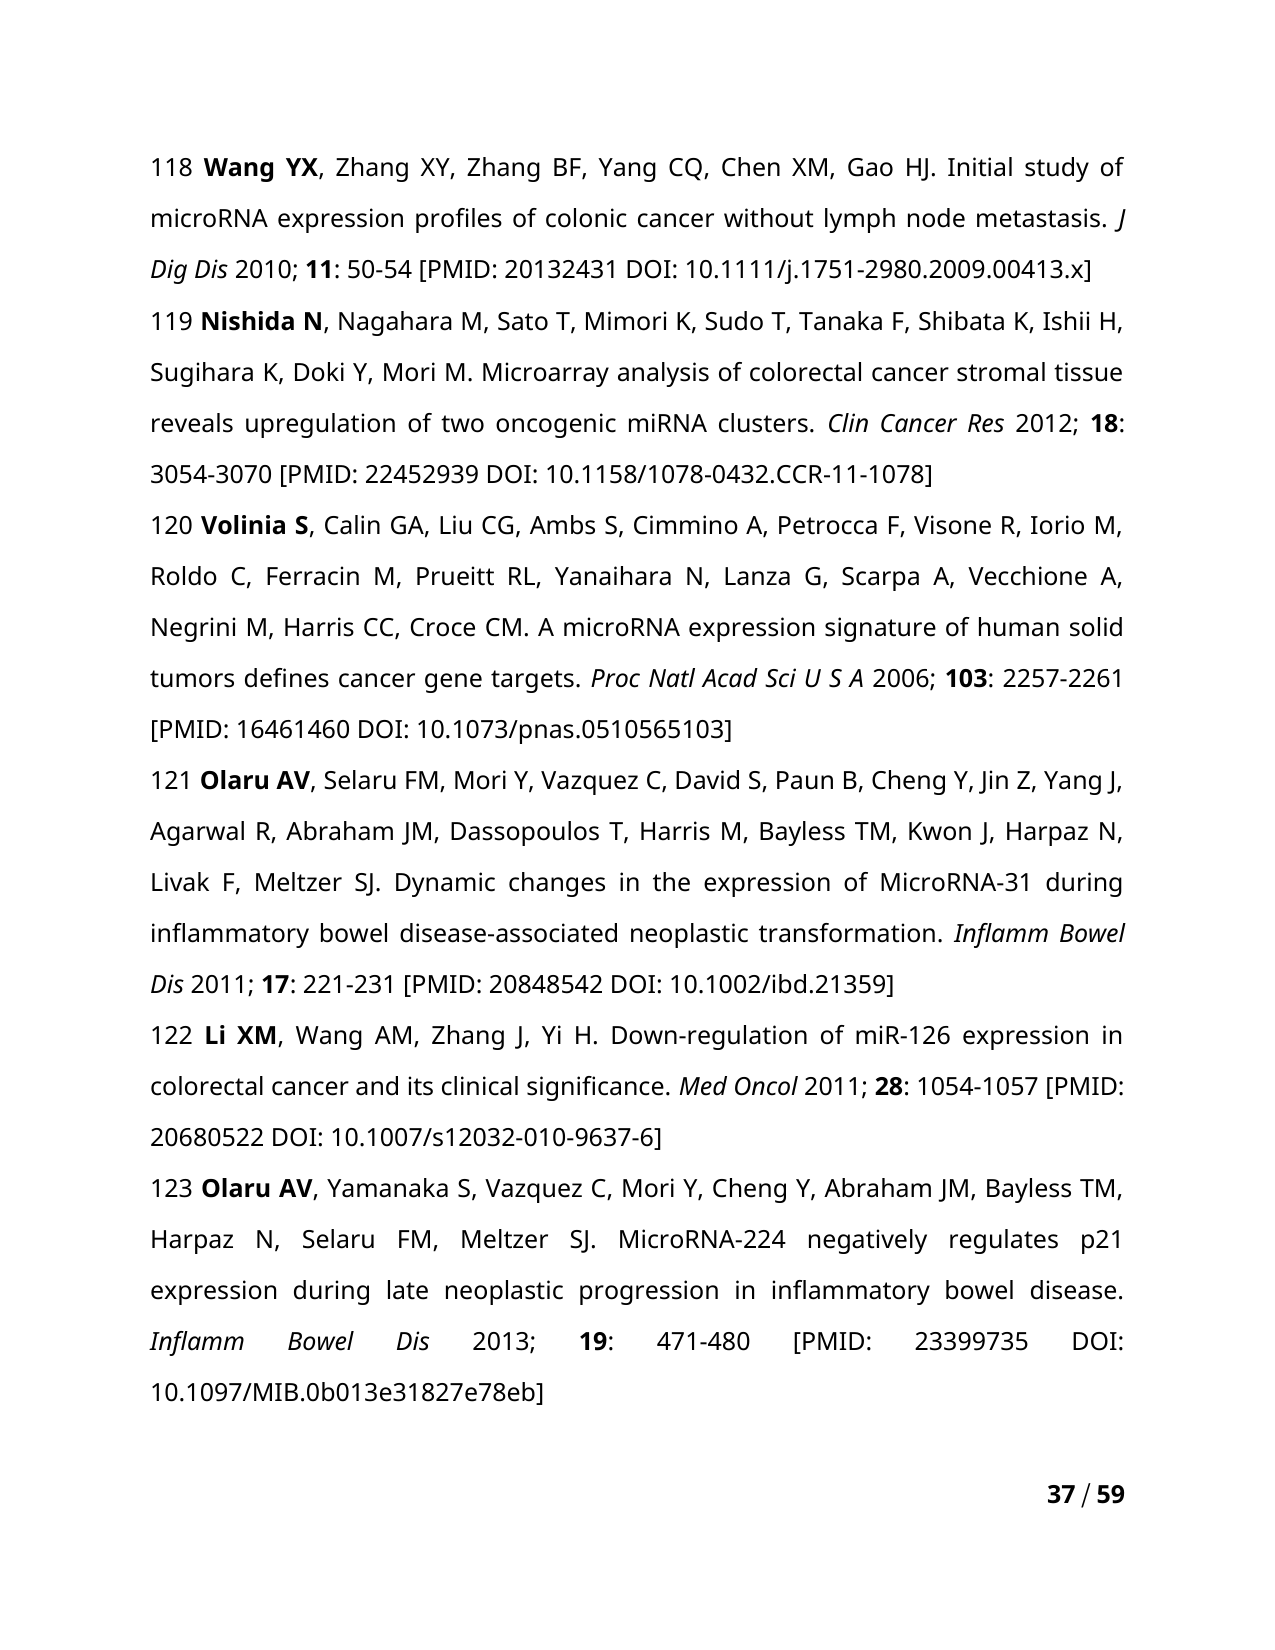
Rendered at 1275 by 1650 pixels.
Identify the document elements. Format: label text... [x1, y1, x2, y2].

text 120 Volinia S, Calin GA, Liu CG, Ambs S, Cimmino A, Petrocca F, Visone R, Iorio M, Roldo C, Ferracin M, Prueitt RL, Yanaihara N, Lanza G, Scarpa A, Vecchione A, Negrini M, Harris CC, Croce CM. A microRNA expression signature of human solid tumors defines cancer gene targets. Proc Natl Acad Sci U S A 2006; 103: 2257-2261 [PMID: 16461460 DOI: 10.1073/pnas.0510565103] [150, 507, 1125, 746]
text 123 Olaru AV, Yamanaka S, Vazquez C, Mori Y, Cheng Y, Abraham JM, Bayless TM, Harpaz N, Selaru FM, Meltzer SJ. MicroRNA-224 negatively regulates p21 expression during late neoplastic progression in inflammatory bowel disease. Inflamm Bowel Dis 2013; 19: 471-480 [PMID: 23399735 DOI: 10.1097/MIB.0b013e31827e78eb] [150, 1171, 1125, 1409]
text 119 Nishida N, Nagahara M, Sato T, Mimori K, Sudo T, Tanaka F, Shibata K, Ishii H, Sugihara K, Doki Y, Mori M. Microarray analysis of colorectal cancer stromal tissue reveals upregulation of two oncogenic miRNA clusters. Clin Cancer Res 2012; 18: 3054-3070 [PMID: 22452939 DOI: 10.1158/1078-0432.CCR-11-1078] [150, 303, 1125, 490]
text 121 Olaru AV, Selaru FM, Mori Y, Vazquez C, David S, Paun B, Cheng Y, Jin Z, Yang J, Agarwal R, Abraham JM, Dassopoulos T, Harris M, Bayless TM, Kwon J, Harpaz N, Livak F, Meltzer SJ. Dynamic changes in the expression of MicroRNA-31 during inflammatory bowel disease-associated neoplastic transformation. Inflamm Bowel Dis 2011; 17: 221-231 [PMID: 20848542 DOI: 10.1002/ibd.21359] [150, 762, 1125, 1001]
text 118 Wang YX, Zhang XY, Zhang BF, Yang CQ, Chen XM, Gao HJ. Initial study of microRNA expression profiles of colonic cancer without lymph node metastasis. J Dig Dis 2010; 11: 50-54 [PMID: 20132431 DOI: 10.1111/j.1751-2980.2009.00413.x] [150, 150, 1125, 286]
text 122 Li XM, Wang AM, Zhang J, Yi H. Down-regulation of miR-126 expression in colorectal cancer and its clinical significance. Med Oncol 2011; 28: 1054-1057 [PMID: 20680522 DOI: 10.1007/s12032-010-9637-6] [150, 1018, 1125, 1154]
